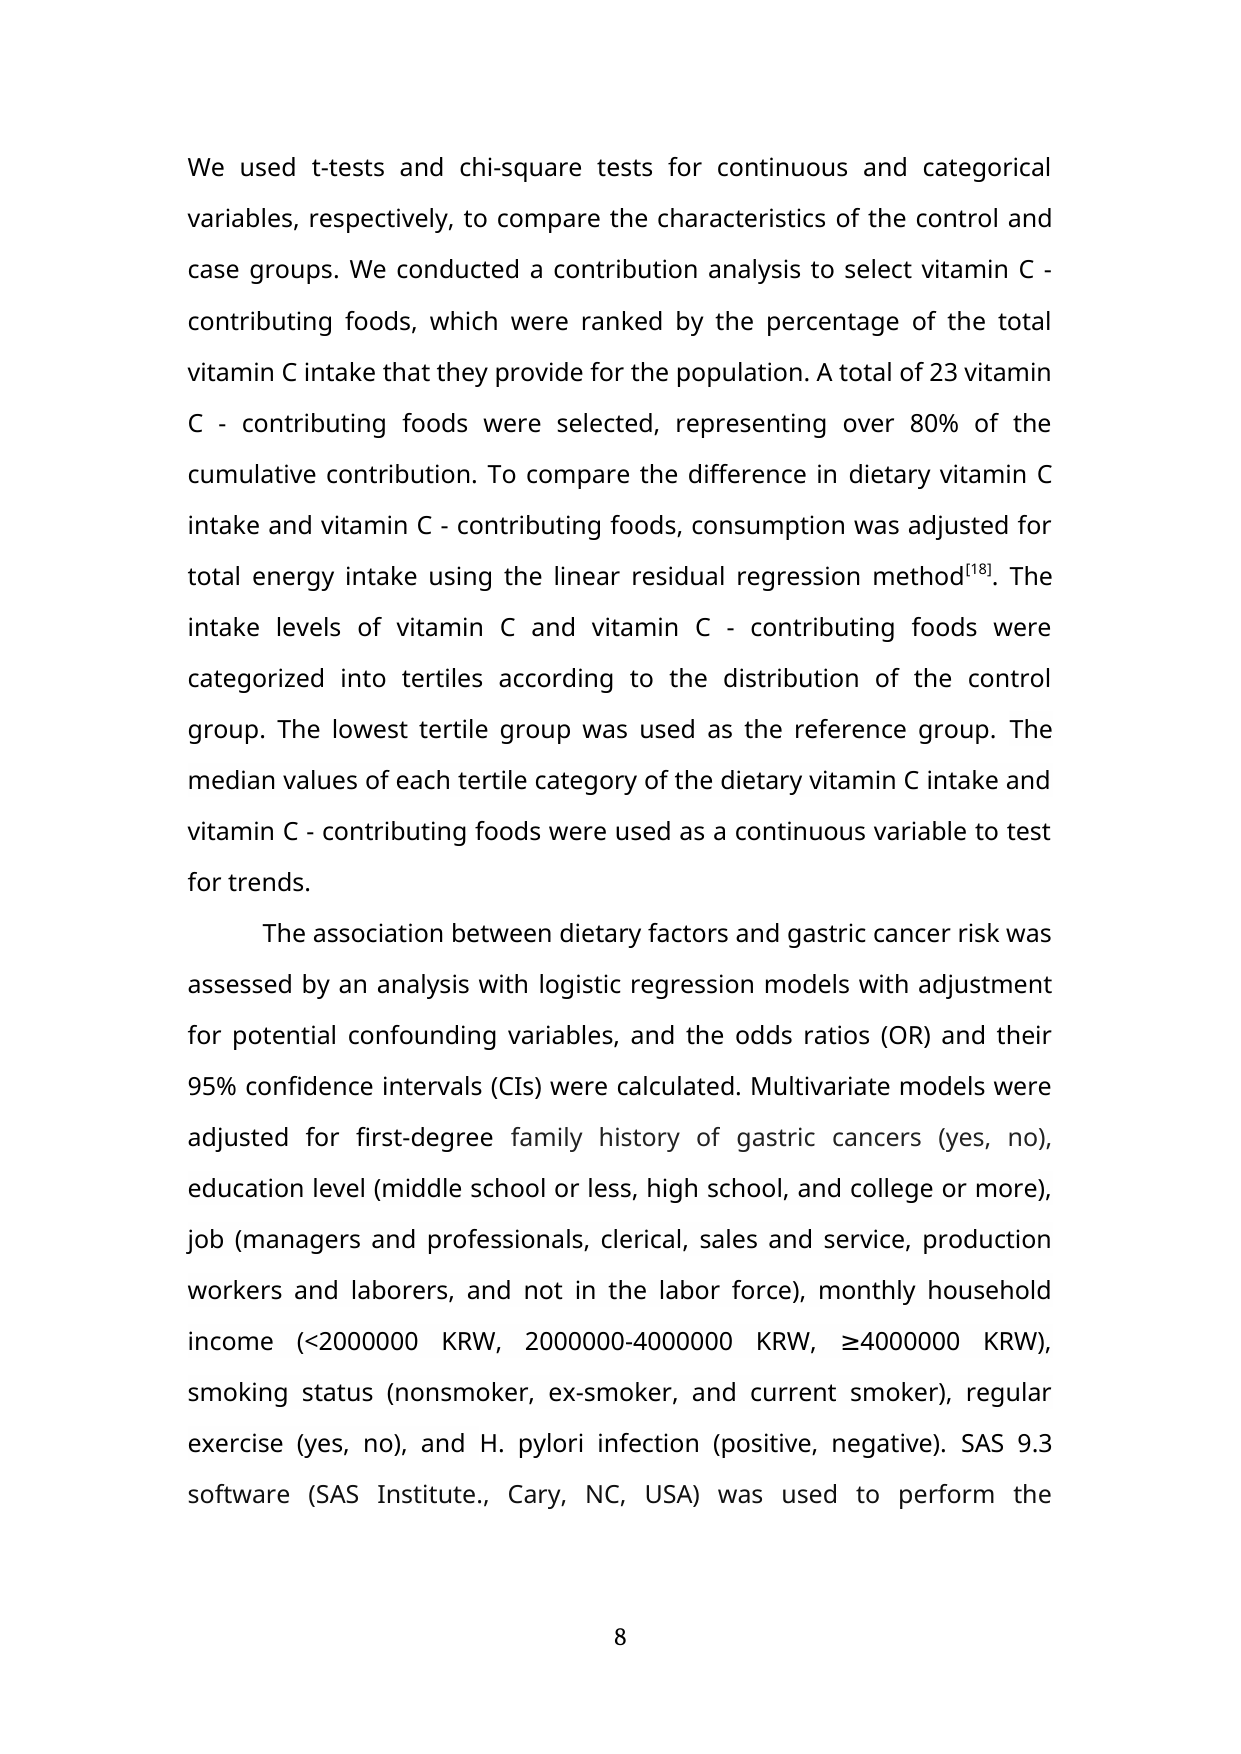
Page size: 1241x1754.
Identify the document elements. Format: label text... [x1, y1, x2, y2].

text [187, 1254, 1053, 1511]
text We used t-tests and chi-square tests for continuous and categorical variables, respectively, to compare the characteristics of the control and case groups. We conducted a contribution analysis to select vitamin C - contributing foods, which were ranked by the percentage of the total vitamin C intake that they provide for the population. A total of 23 vitamin C - contributing foods were selected, representing over 80% of the cumulative contribution. To compare the difference in dietary vitamin C intake and vitamin C - contributing foods, consumption was adjusted for total energy intake using the linear residual regression method[18]. The intake levels of vitamin C and vitamin C - contributing foods were categorized into tertiles according to the distribution of the control group. The lowest tertile group was used as the reference group. The median values of each tertile category of the dietary vitamin C intake and vitamin C - contributing foods were used as a continuous variable to test for trends. [187, 150, 1053, 899]
